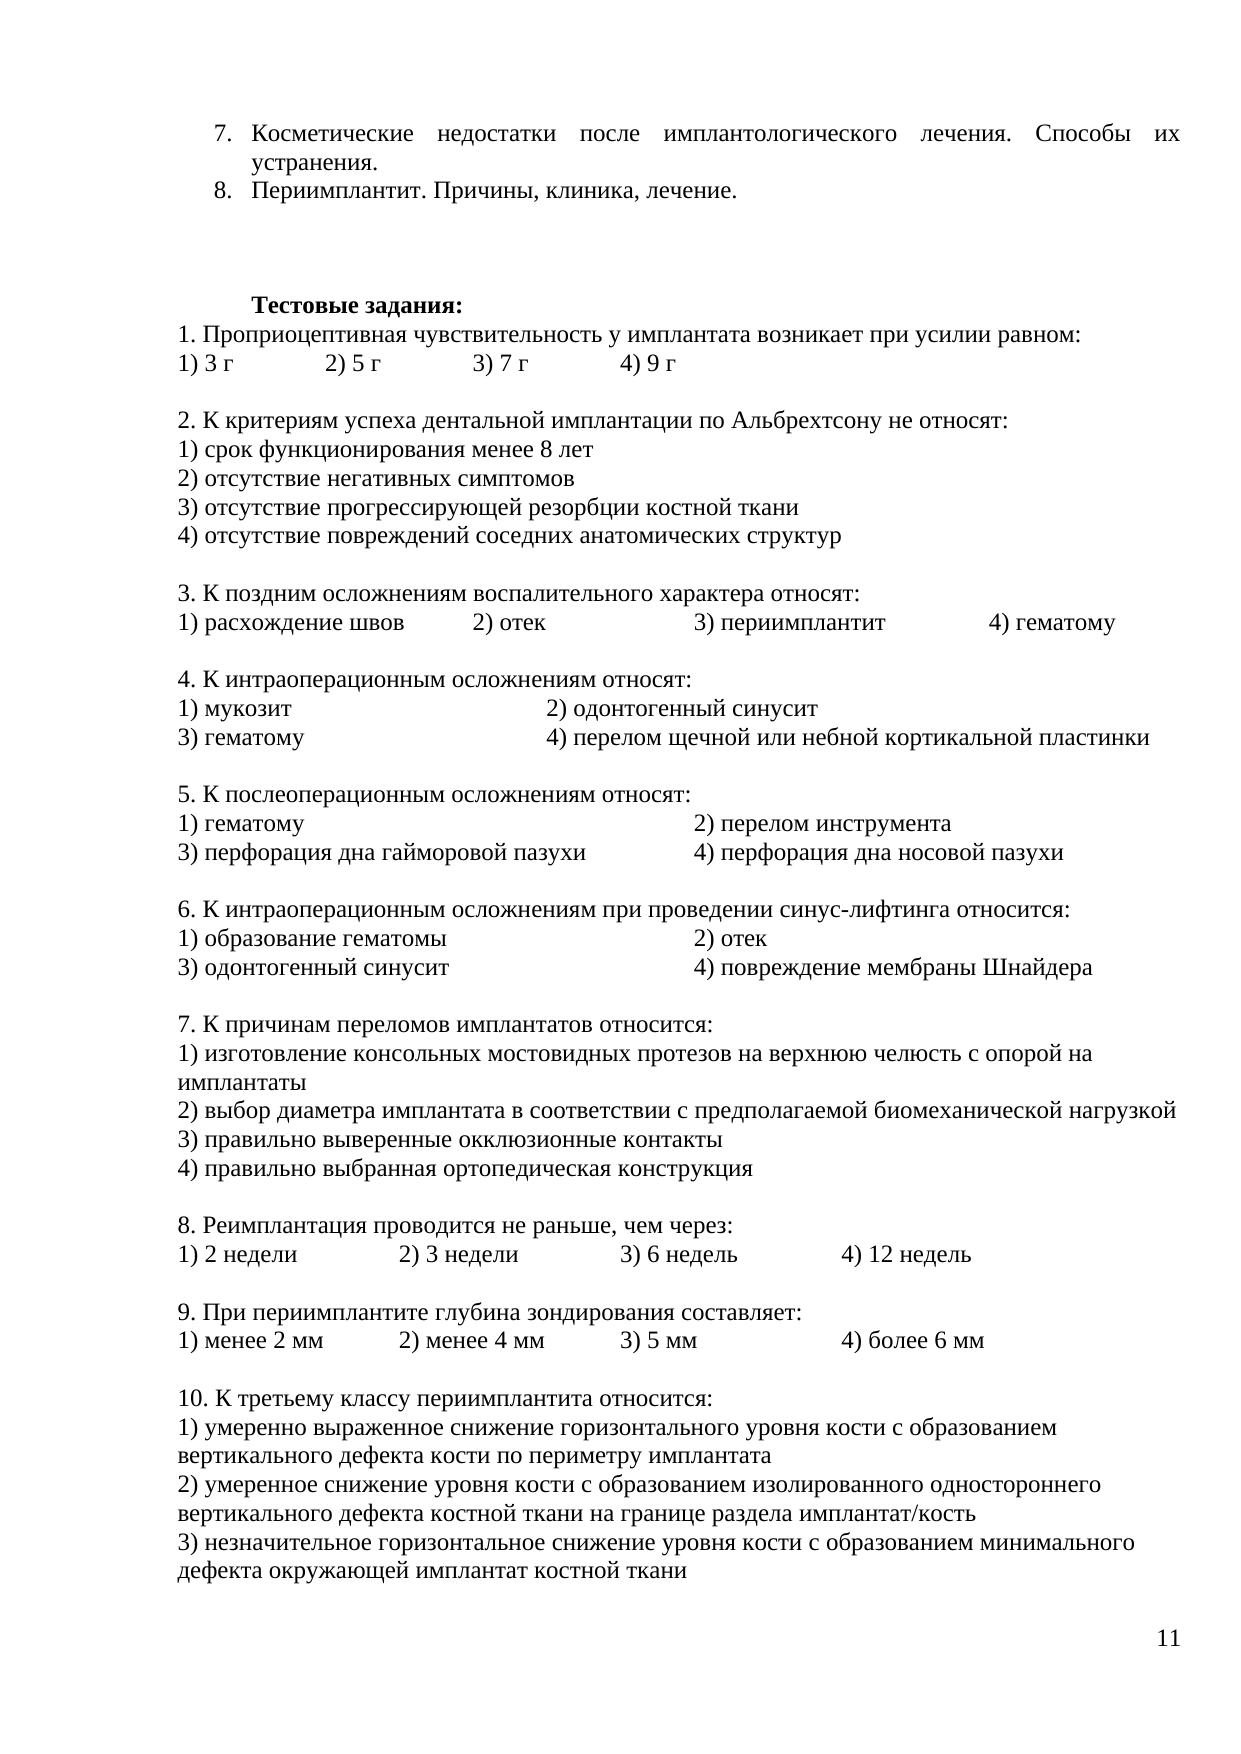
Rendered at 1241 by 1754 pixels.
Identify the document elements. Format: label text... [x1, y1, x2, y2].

text 8. Реимплантация проводится не раньше, чем через: [177, 1211, 1181, 1239]
text 3. К поздним осложнениям воспалительного характера относят: [177, 578, 1181, 607]
text 1) мукозит 2) одонтогенный синусит [177, 693, 1181, 722]
text 9. При периимплантите глубина зондирования составляет: [177, 1297, 1181, 1326]
list Косметические недостатки после имплантологического лечения. Способы их устранения. [213, 118, 1181, 176]
text 1) срок функционирования менее 8 лет [177, 434, 1181, 463]
text 7. К причинам переломов имплантатов относится: [177, 1009, 1181, 1038]
text 6. К интраоперационным осложнениям при проведении синус-лифтинга относится: [177, 894, 1181, 923]
text 2. К критериям успеха дентальной имплантации по Альбрехтсону не относят: [177, 406, 1181, 434]
text 1) 3 г 2) 5 г 3) 7 г 4) 9 г [177, 348, 1181, 377]
text 3) одонтогенный синусит 4) повреждение мембраны Шнайдера [177, 952, 1181, 981]
text 1) расхождение швов 2) отек 3) периимплантит 4) гематому [177, 607, 1181, 636]
text 2) умеренное снижение уровня кости с образованием изолированного одностороннего вертикального дефекта костной ткани на границе раздела имплантат/кость [177, 1469, 1181, 1527]
text 3) незначительное горизонтальное снижение уровня кости с образованием минимального дефекта окружающей имплантат костной ткани [177, 1527, 1181, 1584]
text 3) гематому 4) перелом щечной или небной кортикальной пластинки [177, 722, 1181, 751]
text 3) отсутствие прогрессирующей резорбции костной ткани [177, 492, 1181, 521]
text 3) правильно выверенные окклюзионные контакты [177, 1124, 1181, 1153]
text 10. К третьему классу периимплантита относится: [177, 1383, 1181, 1412]
text 4. К интраоперационным осложнениям относят: [177, 664, 1181, 693]
text 1) гематому 2) перелом инструмента [177, 808, 1181, 837]
text 2) отсутствие негативных симптомов [177, 463, 1181, 492]
text 1) образование гематомы 2) отек [177, 923, 1181, 952]
text 4) правильно выбранная ортопедическая конструкция [177, 1153, 1181, 1182]
text 3) перфорация дна гайморовой пазухи 4) перфорация дна носовой пазухи [177, 837, 1181, 866]
text 1) изготовление консольных мостовидных протезов на верхнюю челюсть с опорой на имплантаты [177, 1038, 1181, 1096]
text Тестовые задания: [177, 291, 1181, 319]
text 2) выбор диаметра имплантата в соответствии с предполагаемой биомеханической нагрузкой [177, 1096, 1181, 1124]
list Периимплантит. Причины, клиника, лечение. [213, 176, 1181, 204]
text 1) менее 2 мм 2) менее 4 мм 3) 5 мм 4) более 6 мм [177, 1326, 1181, 1354]
text 4) отсутствие повреждений соседних анатомических структур [177, 521, 1181, 549]
text 1) 2 недели 2) 3 недели 3) 6 недель 4) 12 недель [177, 1239, 1181, 1268]
text 1. Проприоцептивная чувствительность у имплантата возникает при усилии равном: [177, 319, 1181, 348]
text 5. К послеоперационным осложнениям относят: [177, 779, 1181, 808]
text 1) умеренно выраженное снижение горизонтального уровня кости с образованием вертикального дефекта кости по периметру имплантата [177, 1412, 1181, 1469]
